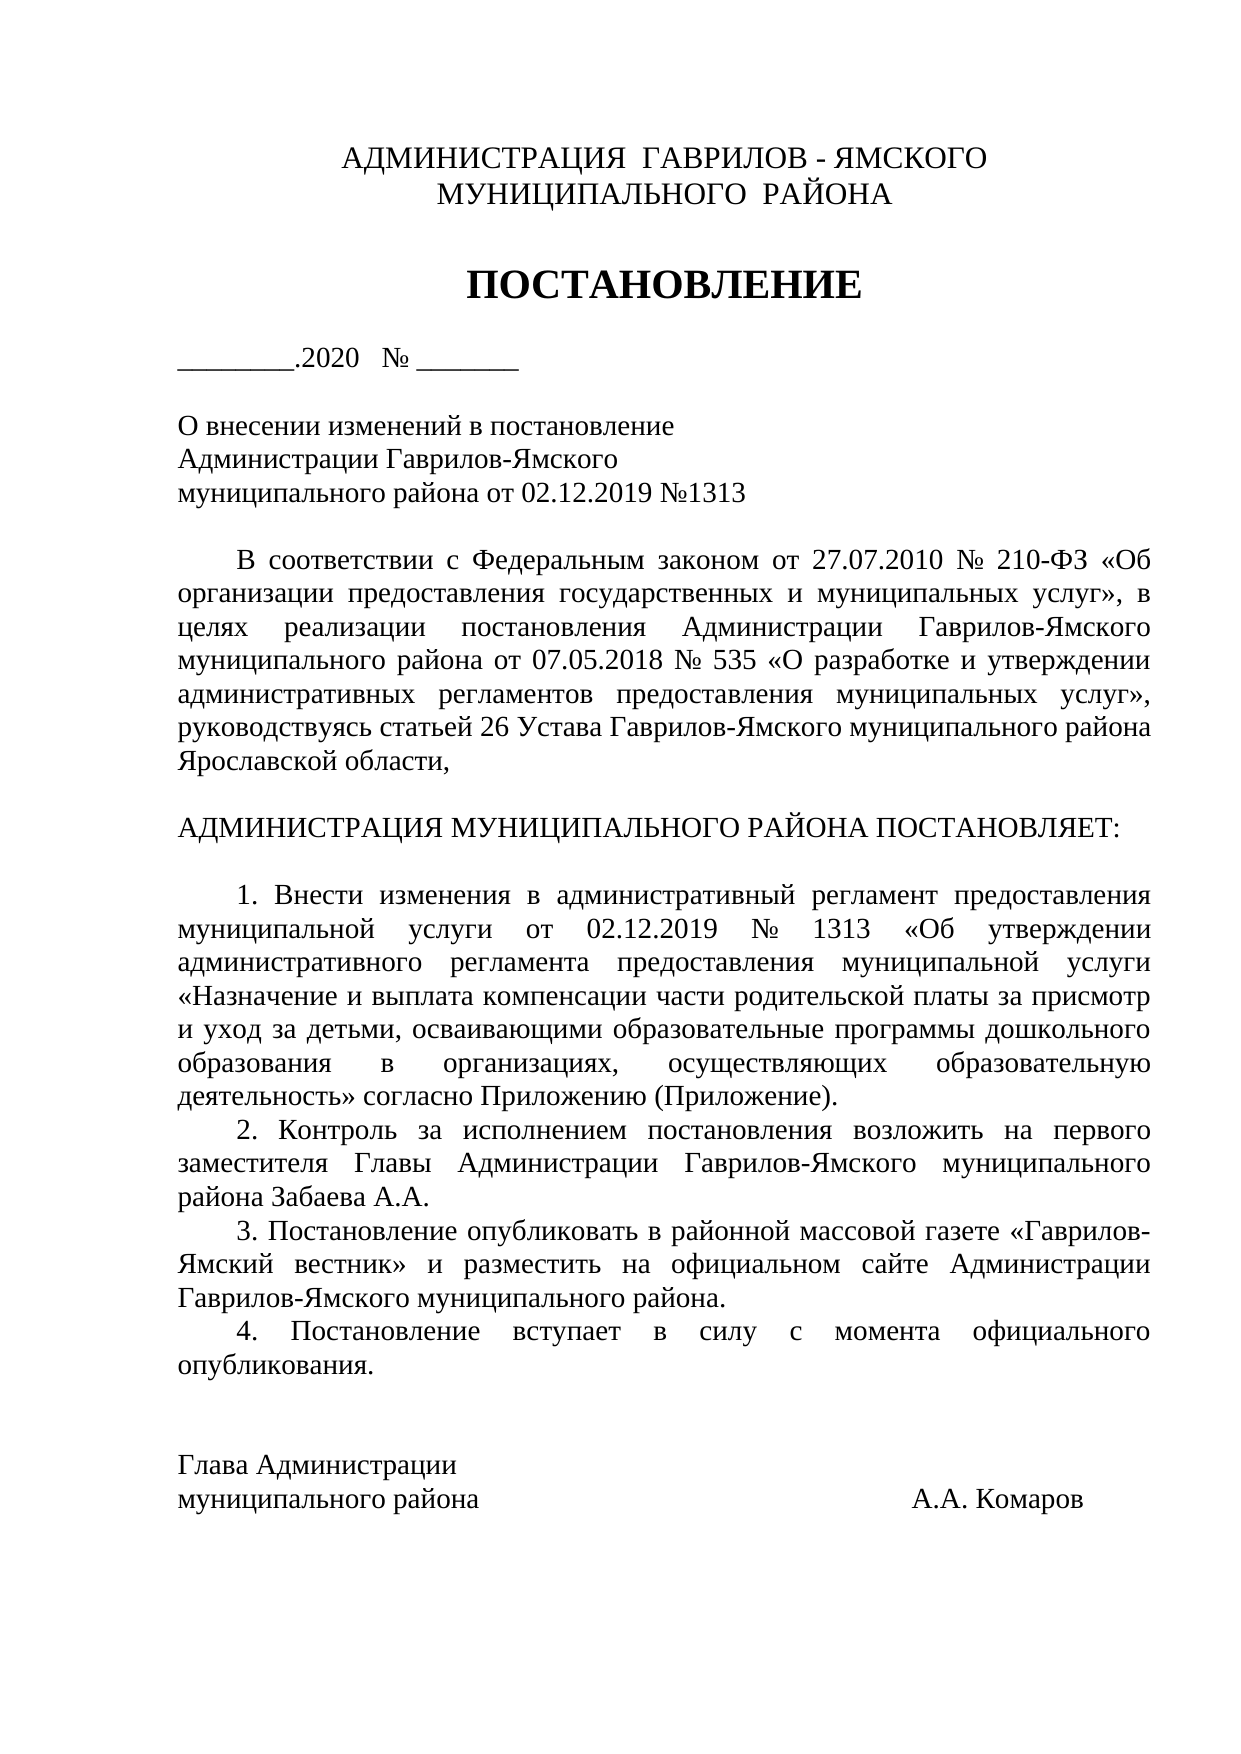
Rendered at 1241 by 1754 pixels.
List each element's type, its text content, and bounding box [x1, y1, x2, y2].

text муниципального района А.А. Комаров [177, 1481, 1152, 1514]
text ПОСТАНОВЛЕНИЕ [177, 259, 1152, 307]
text ________.2020 № _______ [177, 341, 1152, 374]
text 3. Постановление опубликовать в районной массовой газете «Гаврилов-Ямский вестник» и разместить на официальном сайте Администрации Гаврилов-Ямского муниципального района. [177, 1213, 1152, 1313]
text МУНИЦИПАЛЬНОГО РАЙОНА [177, 175, 1152, 211]
text муниципального района от 02.12.2019 №1313 [177, 475, 1144, 508]
text Глава Администрации [177, 1447, 1152, 1481]
text О внесении изменений в постановление [177, 408, 1152, 441]
text 4. Постановление вступает в силу с момента официального опубликования. [177, 1313, 1152, 1380]
text АДМИНИСТРАЦИЯ ГАВРИЛОВ - ЯМСКОГО [177, 139, 1152, 175]
title 2. Контроль за исполнением постановления возложить на первого заместителя Главы Администрации Гаврилов-Ямского муниципального района Забаева А.А. [177, 1112, 1152, 1213]
text Администрации Гаврилов-Ямского [177, 441, 1144, 475]
text АДМИНИСТРАЦИЯ МУНИЦИПАЛЬНОГО РАЙОНА ПОСТАНОВЛЯЕТ: [177, 810, 1152, 844]
text В соответствии с Федеральным законом от 27.07.2010 № 210-ФЗ «Об организации предоставления государственных и муниципальных услуг», в целях реализации постановления Администрации Гаврилов-Ямского муниципального района от 07.05.2018 № 535 «О разработке и утверждении административных регламентов предоставления муниципальных услуг», руководствуясь статьей 26 Устава Гаврилов-Ямского муниципального района Ярославской области, [177, 542, 1152, 777]
text 1. Внести изменения в административный регламент предоставления муниципальной услуги от 02.12.2019 № 1313 «Об утверждении административного регламента предоставления муниципальной услуги «Назначение и выплата компенсации части родительской платы за присмотр и уход за детьми, осваивающими образовательные программы дошкольного образования в организациях, осуществляющих образовательную деятельность» согласно Приложению (Приложение). [177, 877, 1152, 1112]
